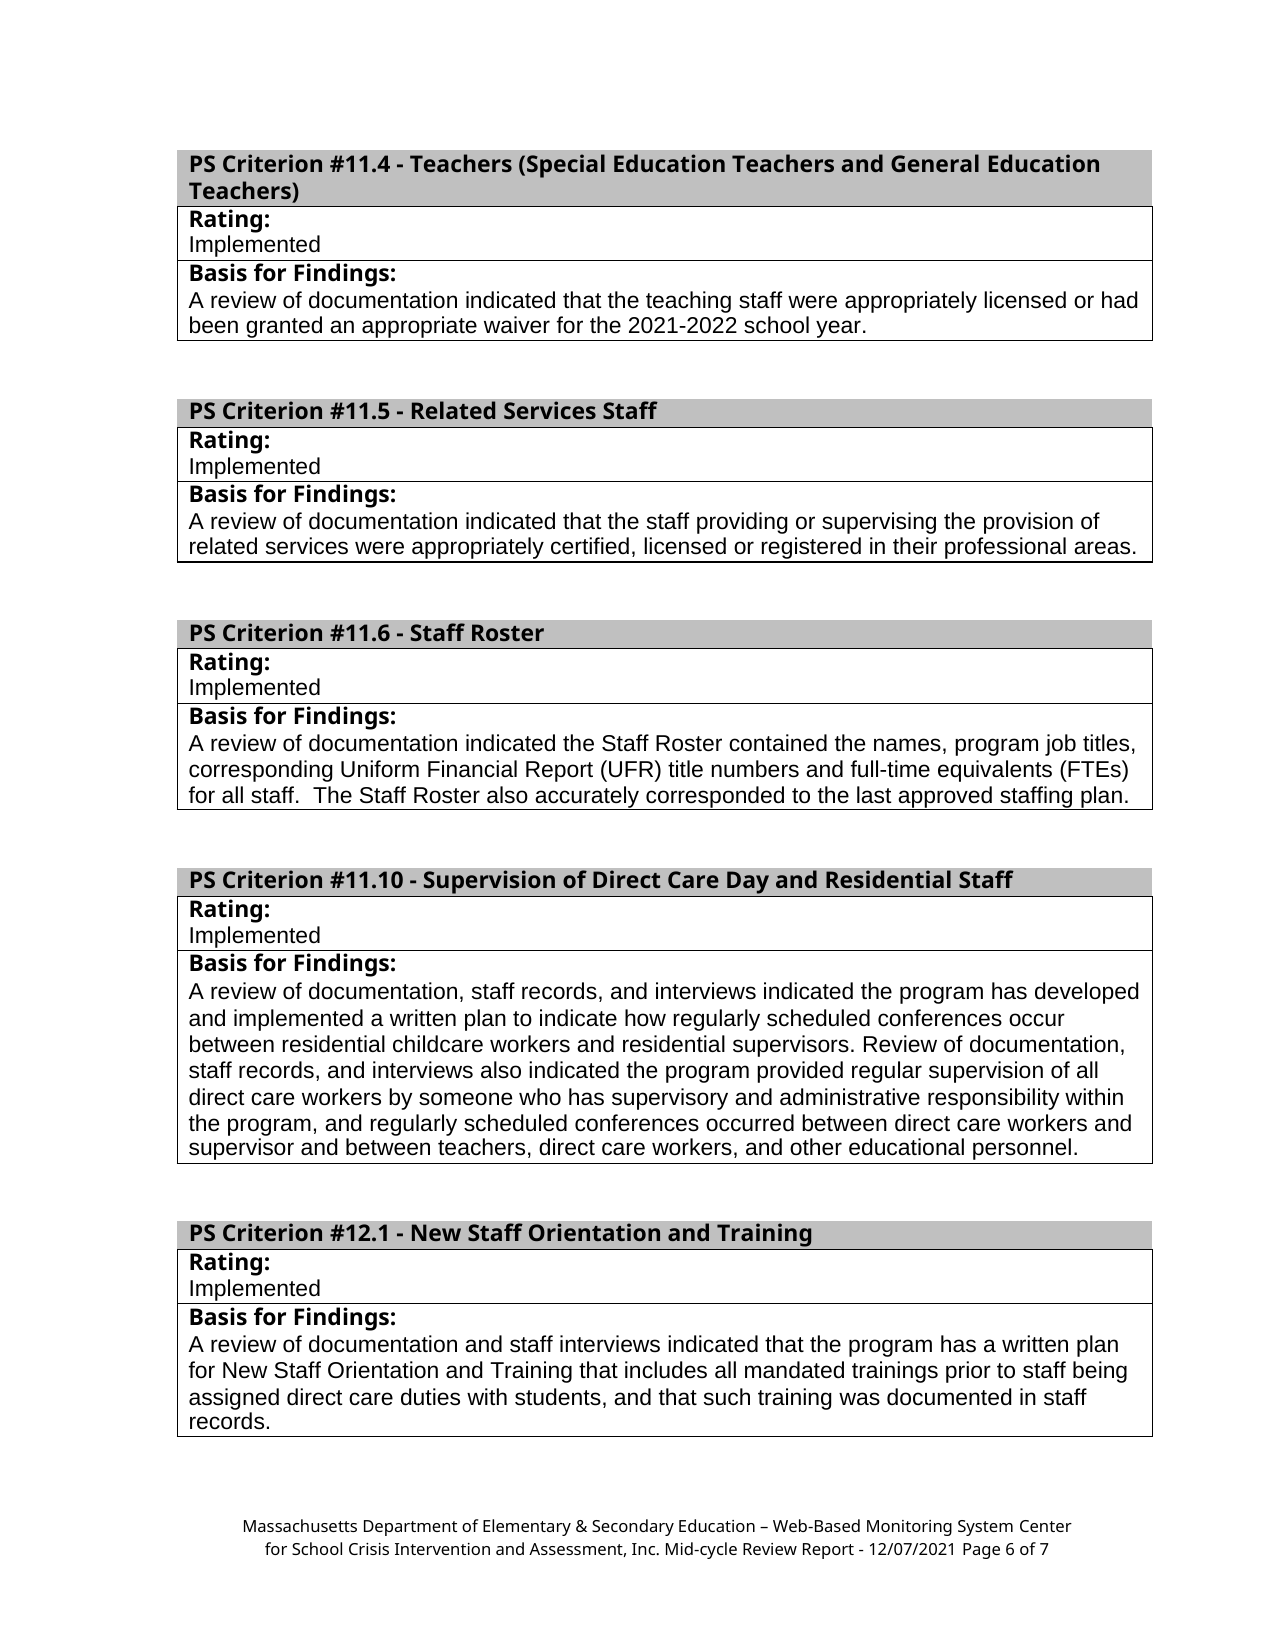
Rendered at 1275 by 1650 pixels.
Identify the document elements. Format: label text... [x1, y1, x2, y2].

table_cell Rating: [178, 428, 1152, 455]
table_cell A review of documentation indicated that the staff providing or supervising the provision of related services were appropriately certified, licensed or registered in their professional areas. [178, 509, 1152, 561]
table_cell A review of documentation indicated the Staff Roster contained the names, program job titles, corresponding Uniform Financial Report (UFR) title numbers and full-time equivalents (FTEs) for all staff. The Staff Roster also accurately corresponded to the last approved staffing plan. [178, 730, 1152, 809]
table_cell A review of documentation and staff interviews indicated that the program has a written plan for New Staff Orientation and Training that includes all mandated trainings prior to staff being assigned direct care duties with students, and that such training was documented in staff records. [178, 1331, 1152, 1436]
table_cell Rating: [178, 897, 1152, 924]
table_cell Implemented [178, 234, 1152, 260]
table_cell A review of documentation, staff records, and interviews indicated the program has developed and implemented a written plan to indicate how regularly scheduled conferences occur between residential childcare workers and residential supervisors. Review of documentation, staff records, and interviews also indicated the program provided regular supervision of all direct care workers by someone who has supervisory and administrative responsibility within the program, and regularly scheduled conferences occurred between direct care workers and supervisor and between teachers, direct care workers, and other educational personnel. [178, 978, 1152, 1162]
table_cell Implemented [178, 676, 1152, 702]
table_cell Basis for Findings: [178, 704, 1152, 730]
table_header PS Criterion #11.5 - Related Services Staff [177, 399, 1152, 427]
table_cell Implemented [178, 924, 1152, 950]
table_cell Basis for Findings: [178, 261, 1152, 288]
table_cell Implemented [178, 455, 1152, 481]
table_header PS Criterion #11.4 - Teachers (Special Education Teachers and General Education Teachers) [177, 150, 1152, 206]
table_cell Implemented [178, 1277, 1152, 1303]
table_cell Basis for Findings: [178, 1304, 1152, 1331]
table_cell Rating: [178, 1250, 1152, 1277]
table_cell Basis for Findings: [178, 482, 1152, 509]
table_cell A review of documentation indicated that the teaching staff were appropriately licensed or had been granted an appropriate waiver for the 2021-2022 school year. [178, 288, 1152, 340]
table_header PS Criterion #11.6 - Staff Roster [177, 620, 1152, 648]
table_cell Rating: [178, 207, 1152, 234]
table_header PS Criterion #12.1 - New Staff Orientation and Training [177, 1221, 1152, 1249]
table_header PS Criterion #11.10 - Supervision of Direct Care Day and Residential Staff [177, 868, 1152, 896]
table_cell Rating: [178, 649, 1152, 676]
table_cell Basis for Findings: [178, 951, 1152, 978]
